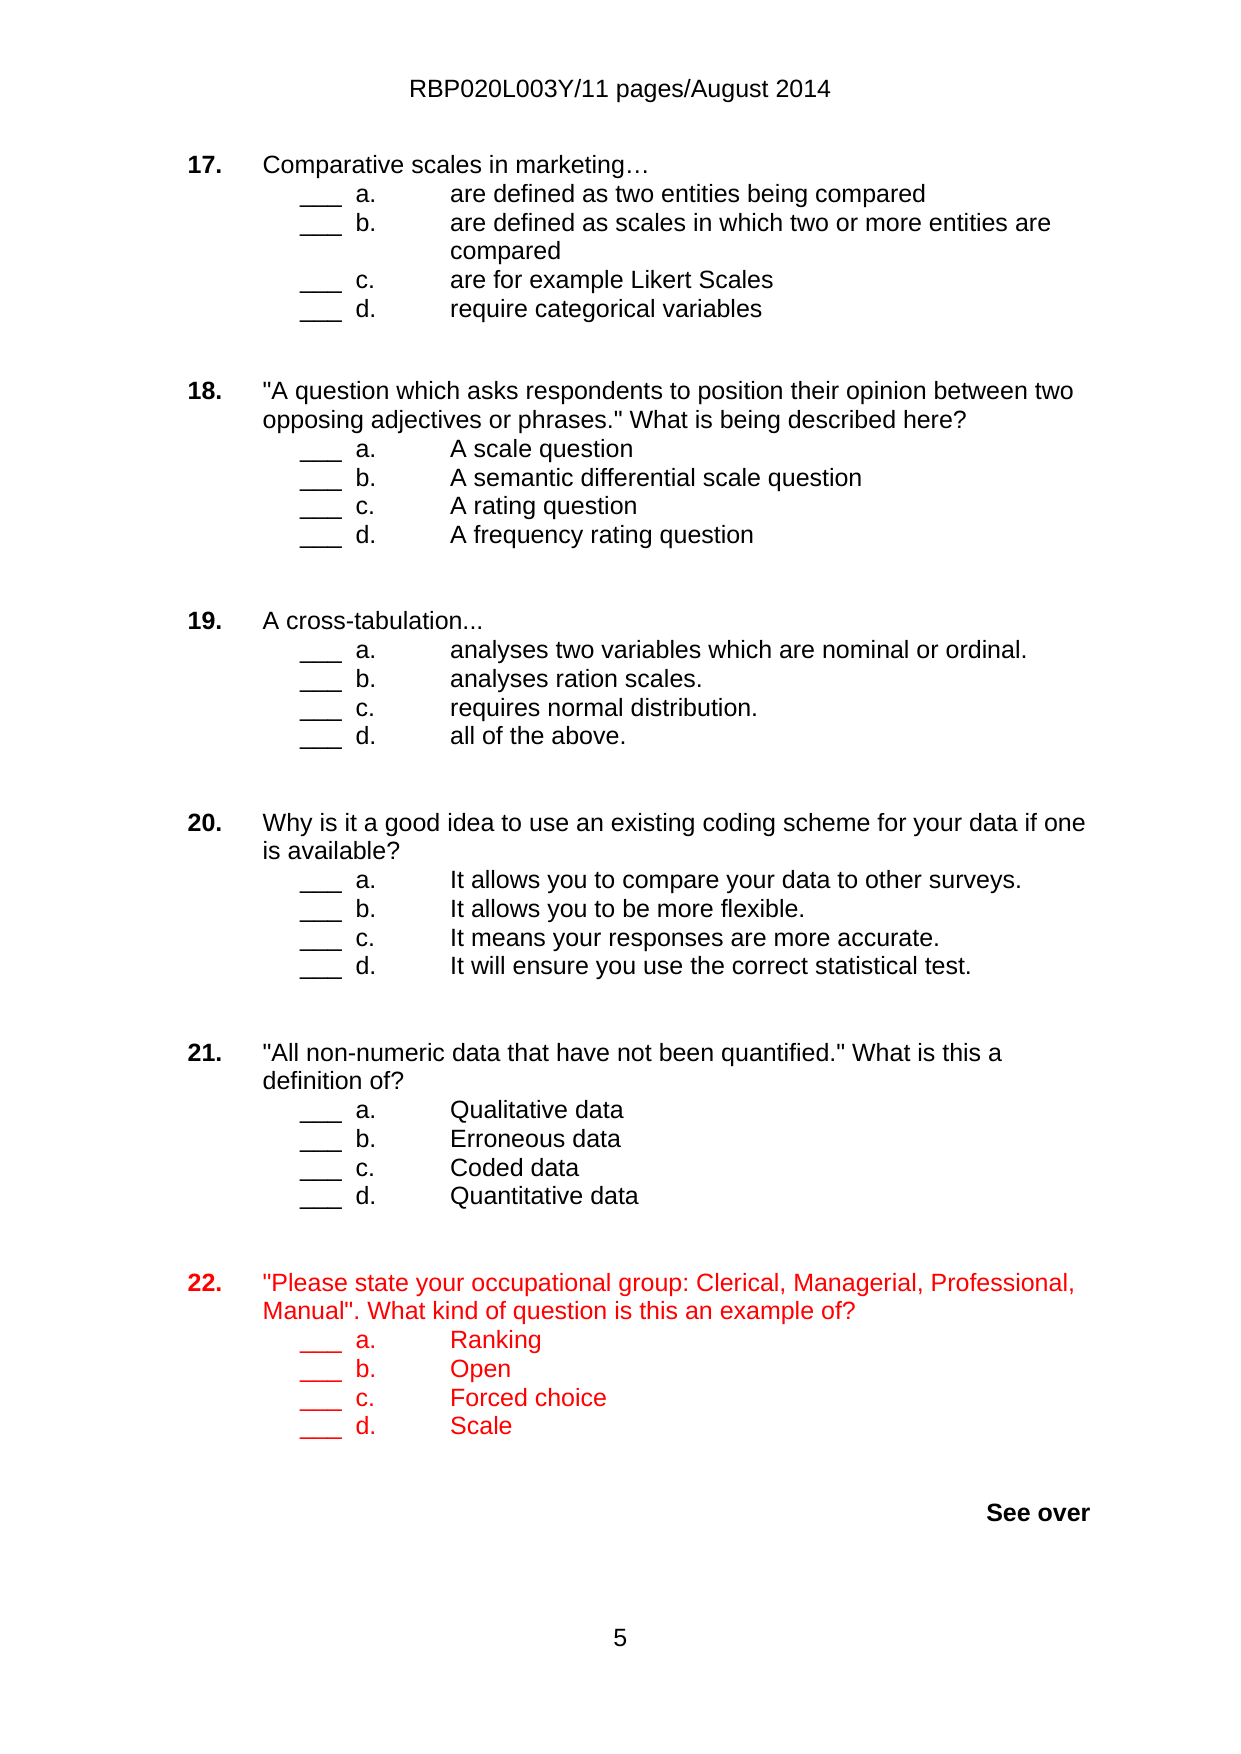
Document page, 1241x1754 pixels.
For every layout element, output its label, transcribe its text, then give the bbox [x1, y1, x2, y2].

text ___ c. are for example Likert Scales [225, 265, 1090, 294]
text ___ d. all of the above. [150, 721, 1090, 750]
text ___ c. Forced choice [225, 1383, 1090, 1411]
text ___ b. It allows you to be more flexible. [225, 894, 1090, 923]
text ___ d. It will ensure you use the correct statistical test. [150, 951, 1090, 980]
list "All non-numeric data that have not been quantified." What is this a definition of? [187, 1038, 1090, 1095]
text ___ a. It allows you to compare your data to other surveys. [225, 865, 1090, 894]
text ___ b. Erroneous data [225, 1124, 1090, 1153]
text ___ b. A semantic differential scale question [225, 463, 1090, 491]
text See over [150, 1498, 1090, 1526]
text ___ a. Qualitative data [225, 1095, 1090, 1124]
text ___ c. Coded data [225, 1153, 1090, 1181]
text ___ b. are defined as scales in which two or more entities are compared [300, 207, 1090, 265]
list "A question which asks respondents to position their opinion between two opposing adjectives or phrases." What is being described here? [187, 376, 1090, 434]
text ___ a. are defined as two entities being compared [225, 179, 1090, 207]
text ___ a. Ranking [225, 1325, 1090, 1354]
text ___ a. analyses two variables which are nominal or ordinal. [225, 635, 1090, 664]
list "Please state your occupational group: Clerical, Managerial, Professional, Manual". What kind of question is this an example of? [187, 1268, 1090, 1325]
text ___ d. Scale [225, 1411, 1090, 1440]
text ___ b. Open [225, 1354, 1090, 1383]
text ___ c. A rating question [225, 491, 1090, 520]
text ___ d. Quantitative data [150, 1181, 1090, 1210]
text ___ a. A scale question [225, 434, 1090, 463]
text ___ d. require categorical variables [150, 294, 1090, 322]
text ___ c. It means your responses are more accurate. [225, 923, 1090, 951]
list Comparative scales in marketing… [187, 150, 1090, 179]
list Why is it a good idea to use an existing coding scheme for your data if one is available? [187, 808, 1090, 865]
list A cross-tabulation... [187, 606, 1090, 635]
text ___ d. A frequency rating question [225, 520, 1090, 549]
text ___ c. requires normal distribution. [225, 693, 1090, 721]
text ___ b. analyses ration scales. [225, 664, 1090, 693]
